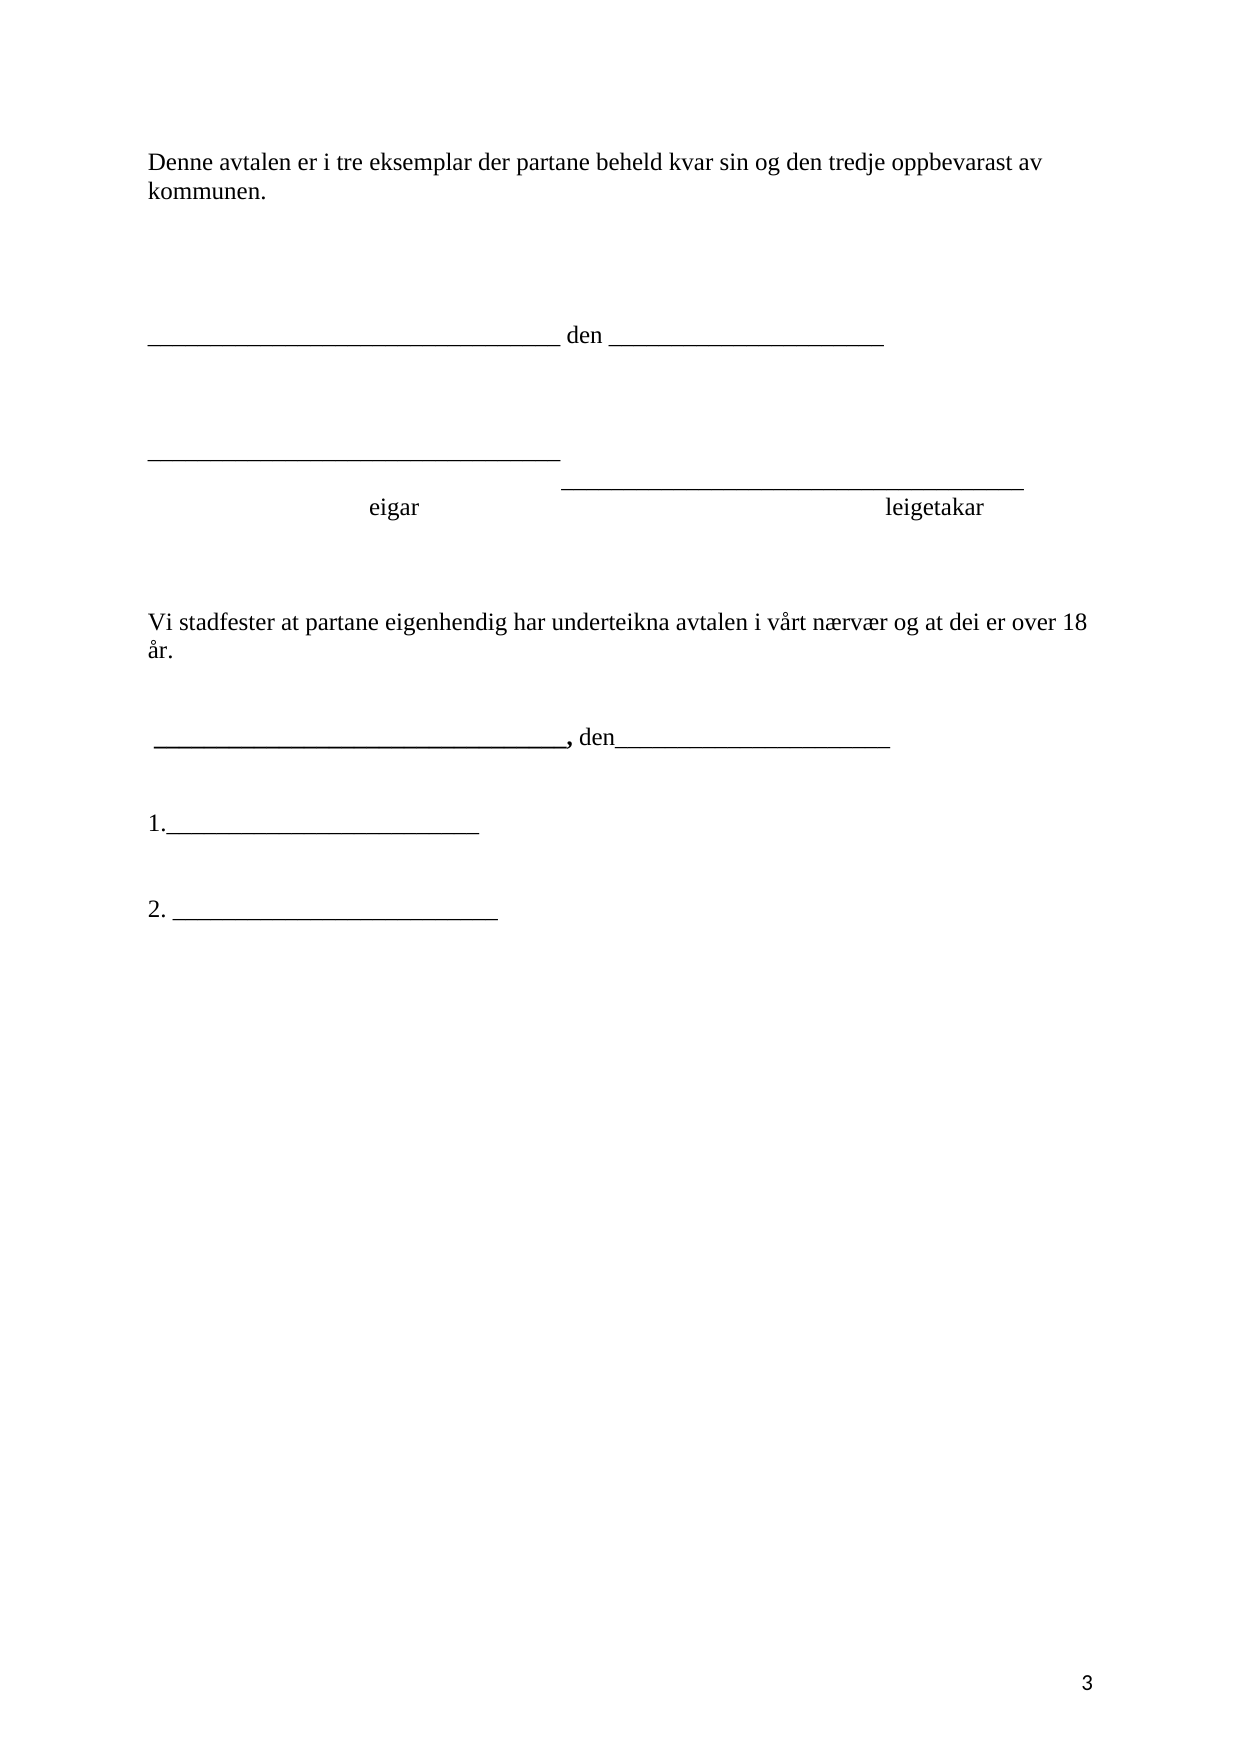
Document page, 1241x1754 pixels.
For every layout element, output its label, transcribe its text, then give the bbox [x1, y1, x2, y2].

text _________________________________, den______________________ [148, 722, 1093, 751]
text _________________________________ den ______________________ [148, 320, 1093, 349]
text Vi stadfester at partane eigenhendig har underteikna avtalen i vårt nærvær og at dei er over 18 år. [148, 607, 1093, 664]
text 2. __________________________ [148, 894, 1093, 923]
text eigar leigetakar [148, 492, 1093, 521]
text Denne avtalen er i tre eksemplar der partane beheld kvar sin og den tredje oppbevarast av kommunen. [148, 147, 1093, 205]
text _________________________________ _____________________________________ [148, 435, 1093, 492]
text 1._________________________ [148, 808, 1093, 837]
